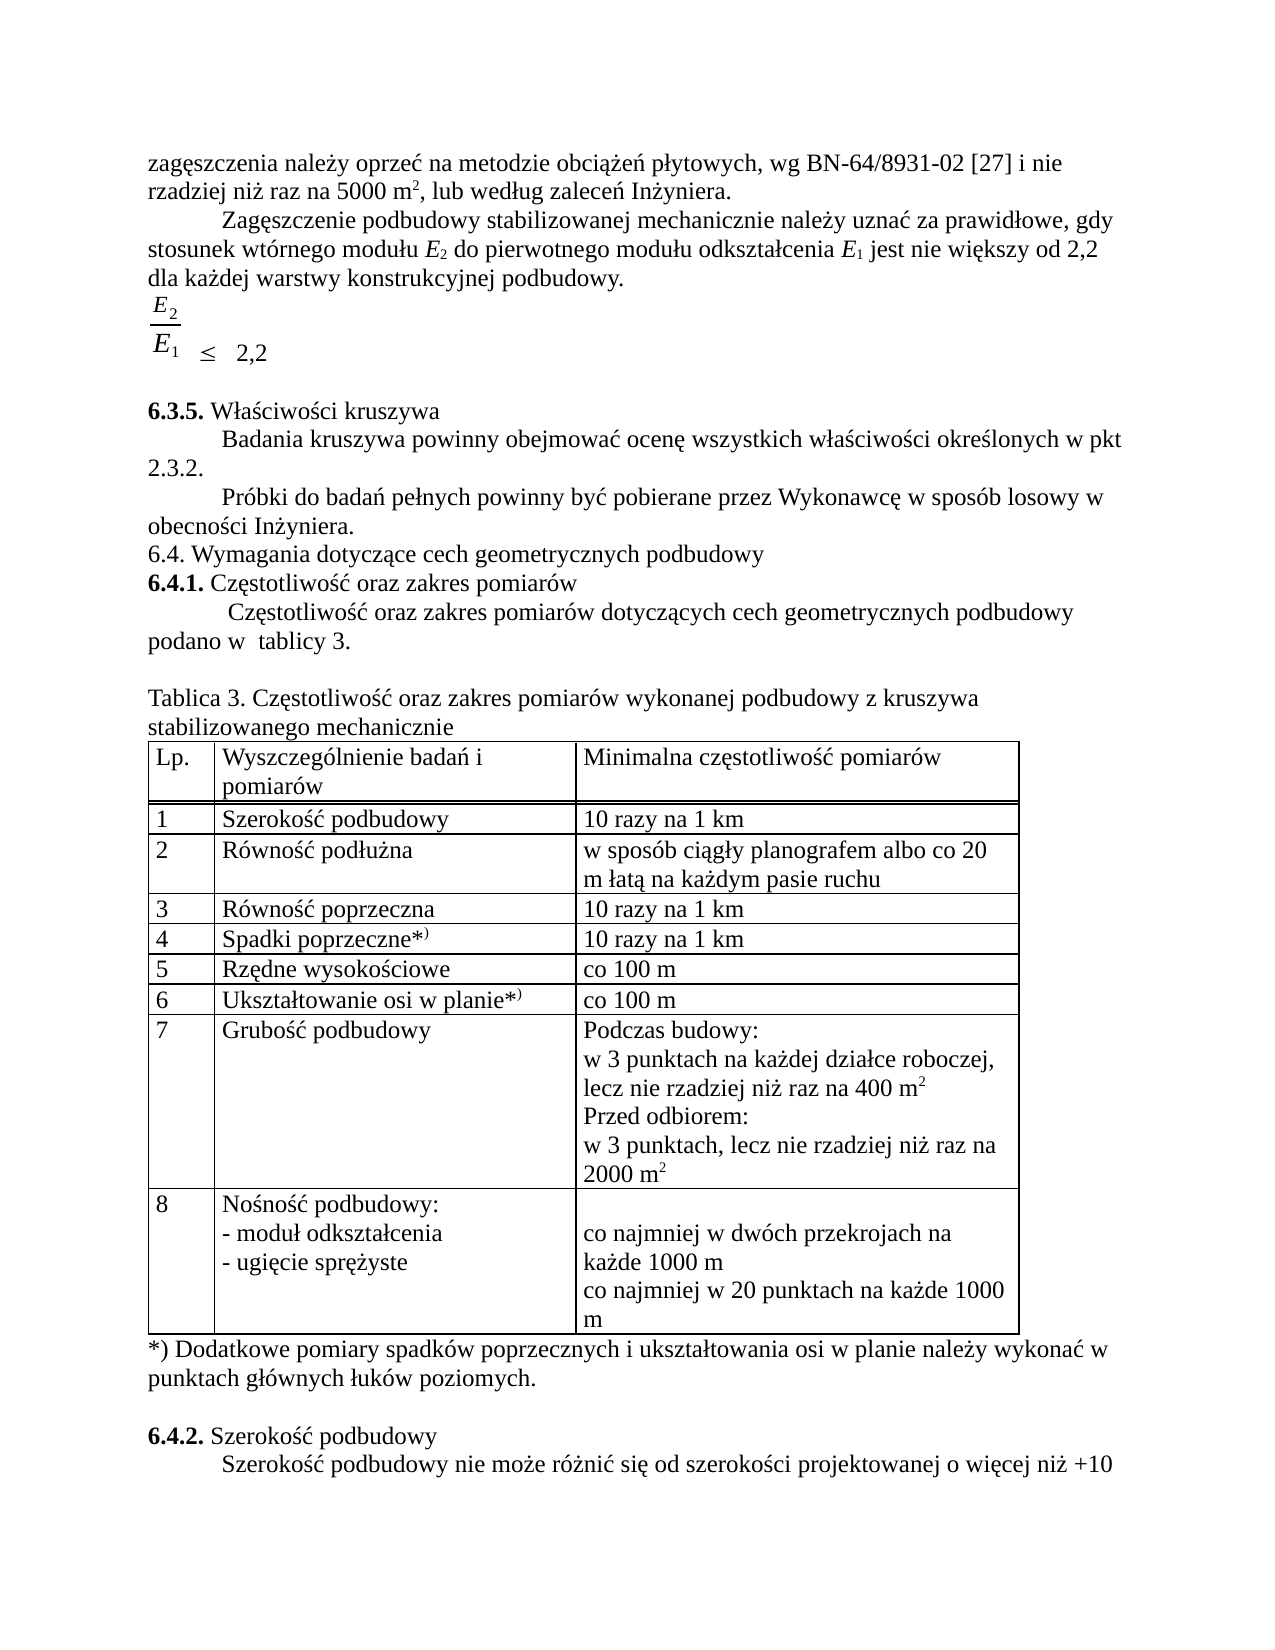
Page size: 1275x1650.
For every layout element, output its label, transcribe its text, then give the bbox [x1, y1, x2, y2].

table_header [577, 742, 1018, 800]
text 6.4.2. Szerokość podbudowy [148, 1421, 1127, 1449]
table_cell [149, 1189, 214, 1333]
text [148, 1449, 1127, 1478]
text 2,2 [148, 291, 1127, 367]
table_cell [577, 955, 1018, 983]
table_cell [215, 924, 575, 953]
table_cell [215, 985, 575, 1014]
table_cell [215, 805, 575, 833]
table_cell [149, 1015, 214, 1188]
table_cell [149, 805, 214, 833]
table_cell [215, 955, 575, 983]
text Próbki do badań pełnych powinny być pobierane przez Wykonawcę w sposób losowy w obecności Inżyniera. [148, 482, 1127, 539]
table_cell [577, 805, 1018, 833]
text 6.4.1. Częstotliwość oraz zakres pomiarów [148, 568, 1127, 597]
text Tablica 3. Częstotliwość oraz zakres pomiarów wykonanej podbudowy z kruszywa stabilizowanego mechanicznie [148, 683, 1127, 741]
text Częstotliwość oraz zakres pomiarów dotyczących cech geometrycznych podbudowy podano w tablicy 3. [148, 597, 1127, 654]
text Badania kruszywa powinny obejmować ocenę wszystkich właściwości określonych w pkt 2.3.2. [148, 424, 1127, 482]
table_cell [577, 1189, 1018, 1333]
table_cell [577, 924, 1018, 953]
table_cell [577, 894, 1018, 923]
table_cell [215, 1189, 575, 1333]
text 6.3.5. Właściwości kruszywa [148, 396, 1127, 424]
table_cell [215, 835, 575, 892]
text 6.4. Wymagania dotyczące cech geometrycznych podbudowy [148, 539, 1127, 568]
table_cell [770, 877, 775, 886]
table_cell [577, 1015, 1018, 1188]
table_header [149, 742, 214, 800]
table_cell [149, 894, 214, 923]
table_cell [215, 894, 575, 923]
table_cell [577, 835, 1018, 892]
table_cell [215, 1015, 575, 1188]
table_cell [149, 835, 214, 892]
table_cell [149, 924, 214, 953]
text Zagęszczenie podbudowy stabilizowanej mechanicznie należy uznać za prawidłowe, gdy stosunek wtórnego modułu E2 do pierwotnego modułu odkształcenia E1 jest nie większy od 2,2 dla każdej warstwy konstrukcyjnej podbudowy. [148, 205, 1127, 291]
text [148, 148, 1127, 205]
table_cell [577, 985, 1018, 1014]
text *) Dodatkowe pomiary spadków poprzecznych i ukształtowania osi w planie należy wykonać w punktach głównych łuków poziomych. [148, 1334, 1127, 1392]
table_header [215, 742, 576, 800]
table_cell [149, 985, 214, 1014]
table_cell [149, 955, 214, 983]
